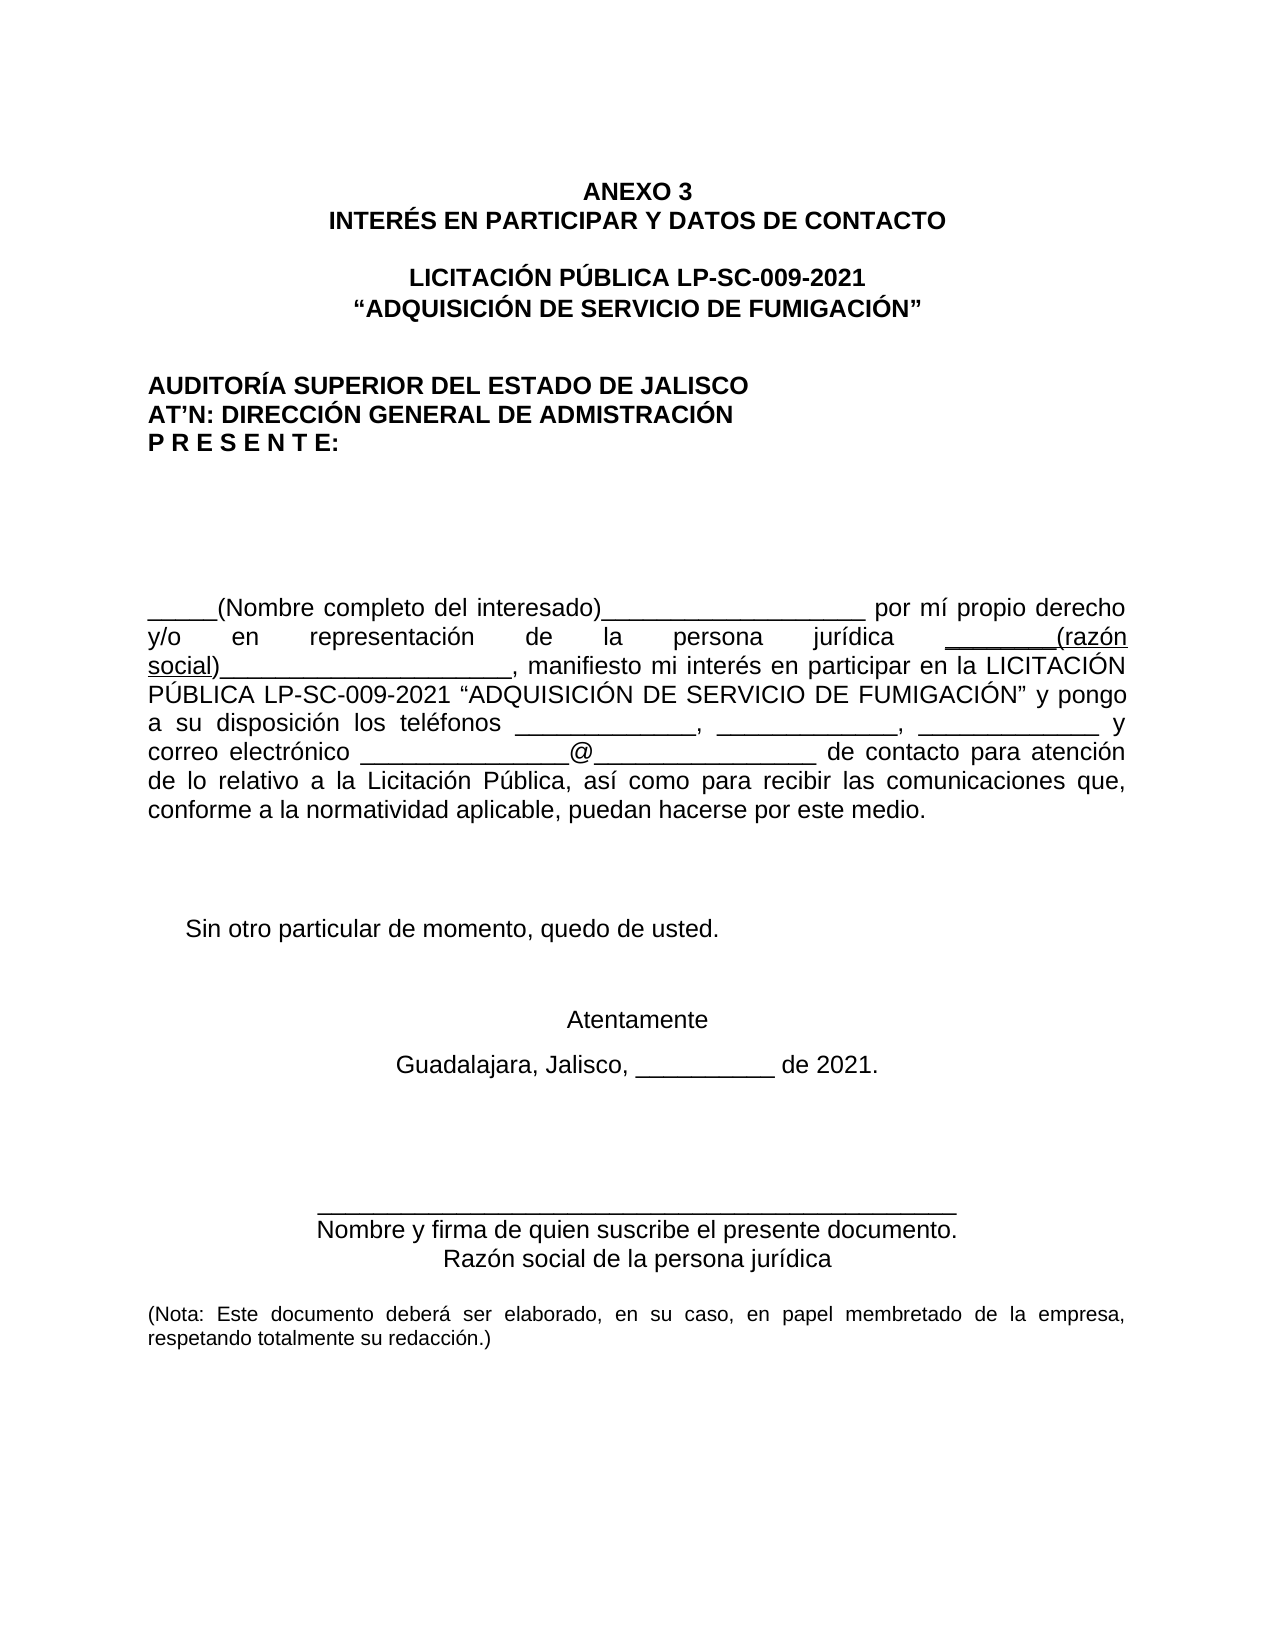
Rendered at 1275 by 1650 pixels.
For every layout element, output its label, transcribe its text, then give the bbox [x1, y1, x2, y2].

text INTERÉS EN PARTICIPAR Y DATOS DE CONTACTO [148, 206, 1127, 235]
text AT’N: DIRECCIÓN GENERAL DE ADMISTRACIÓN [148, 400, 1127, 428]
text _____(Nombre completo del interesado)___________________ por mí propio derecho y/o en representación de la persona jurídica ________(razón social)_____________________, manifiesto mi interés en participar en la LICITACIÓN PÚBLICA LP-SC-009-2021 “ADQUISICIÓN DE SERVICIO DE FUMIGACIÓN” y pongo a su disposición los teléfonos _____________, _____________, _____________ y correo electrónico _______________@________________ de contacto para atención de lo relativo a la Licitación Pública, así como para recibir las comunicaciones que, conforme a la normatividad aplicable, puedan hacerse por este medio. [148, 593, 1127, 823]
text P R E S E N T E: [148, 428, 1127, 457]
text Razón social de la persona jurídica [148, 1244, 1127, 1273]
text Sin otro particular de momento, quedo de usted. [148, 914, 1127, 943]
text ______________________________________________ [148, 1187, 1127, 1216]
text (Nota: Este documento deberá ser elaborado, en su caso, en papel membretado de la empresa, respetando totalmente su redacción.) [148, 1302, 1127, 1350]
text Guadalajara, Jalisco, __________ de 2021. [148, 1051, 1127, 1079]
text “ADQUISICIÓN DE SERVICIO DE FUMIGACIÓN” [148, 294, 1127, 323]
text LICITACIÓN PÚBLICA LP-SC-009-2021 [148, 263, 1127, 292]
text Nombre y firma de quien suscribe el presente documento. [148, 1216, 1127, 1244]
text AUDITORÍA SUPERIOR DEL ESTADO DE JALISCO [148, 371, 1127, 400]
text ANEXO 3 [148, 177, 1127, 206]
text Atentamente [148, 1005, 1127, 1034]
